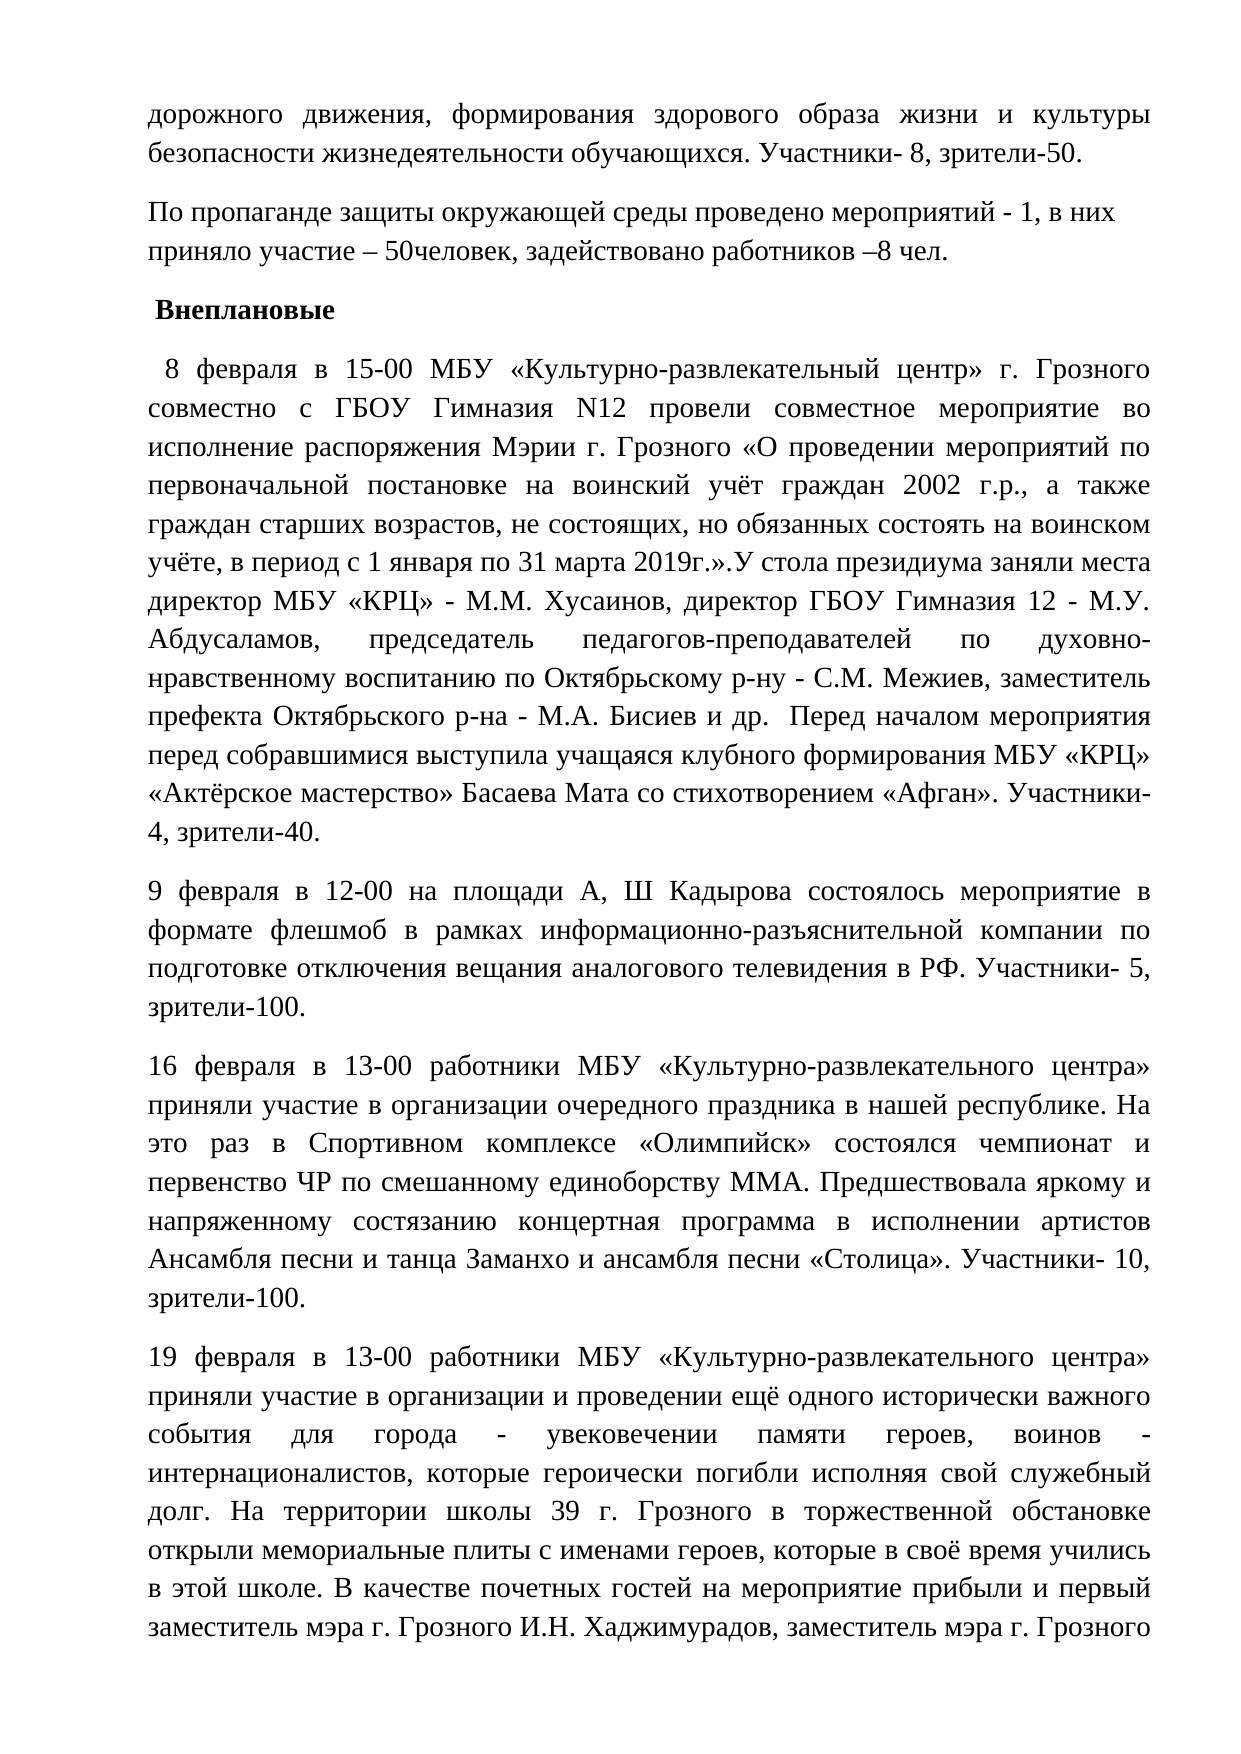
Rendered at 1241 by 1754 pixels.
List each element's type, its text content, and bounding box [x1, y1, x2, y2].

text 9 февраля в 12-00 на площади А, Ш Кадырова состоялось мероприятие в формате флешмоб в рамках информационно-разъяснительной компании по подготовке отключения вещания аналогового телевидения в РФ. Участники- 5, зрители-100. [148, 873, 1152, 1023]
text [148, 1339, 1152, 1642]
text Внеплановые [148, 292, 1152, 326]
text 16 февраля в 13-00 работники МБУ «Культурно-развлекательного центра» приняли участие в организации очередного праздника в нашей республике. На это раз в Спортивном комплексе «Олимпийск» состоялся чемпионат и первенство ЧР по смешанному единоборству ММА. Предшествовала яркому и напряженному состязанию концертная программа в исполнении артистов Ансамбля песни и танца Заманхо и ансамбля песни «Столица». Участники- 10, зрители-100. [148, 1048, 1152, 1313]
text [148, 96, 1152, 168]
text 8 февраля в 15-00 МБУ «Культурно-развлекательный центр» г. Грозного совместно с ГБОУ Гимназия N12 провели совместное мероприятие во исполнение распоряжения Мэрии г. Грозного «О проведении мероприятий по первоначальной постановке на воинский учёт граждан 2002 г.р., а также граждан старших возрастов, не состоящих, но обязанных состоять на воинском учёте, в период с 1 января по 31 марта 2019г.».У стола президиума заняли места директор МБУ «КРЦ» - М.М. Хусаинов, директор ГБОУ Гимназия 12 - М.У. Абдусаламов, председатель педагогов-преподавателей по духовно-нравственному воспитанию по Октябрьскому р-ну - С.М. Межиев, заместитель префекта Октябрьского р-на - М.А. Бисиев и др. Перед началом мероприятия перед собравшимися выступила учащаяся клубного формирования МБУ «КРЦ» «Актёрское мастерство» Басаева Мата со стихотворением «Афган». Участники- 4, зрители-40. [148, 352, 1152, 848]
text По пропаганде защиты окружающей среды проведено мероприятий - 1, в них приняло участие – 50человек, задействовано работников –8 чел. [148, 194, 1152, 266]
